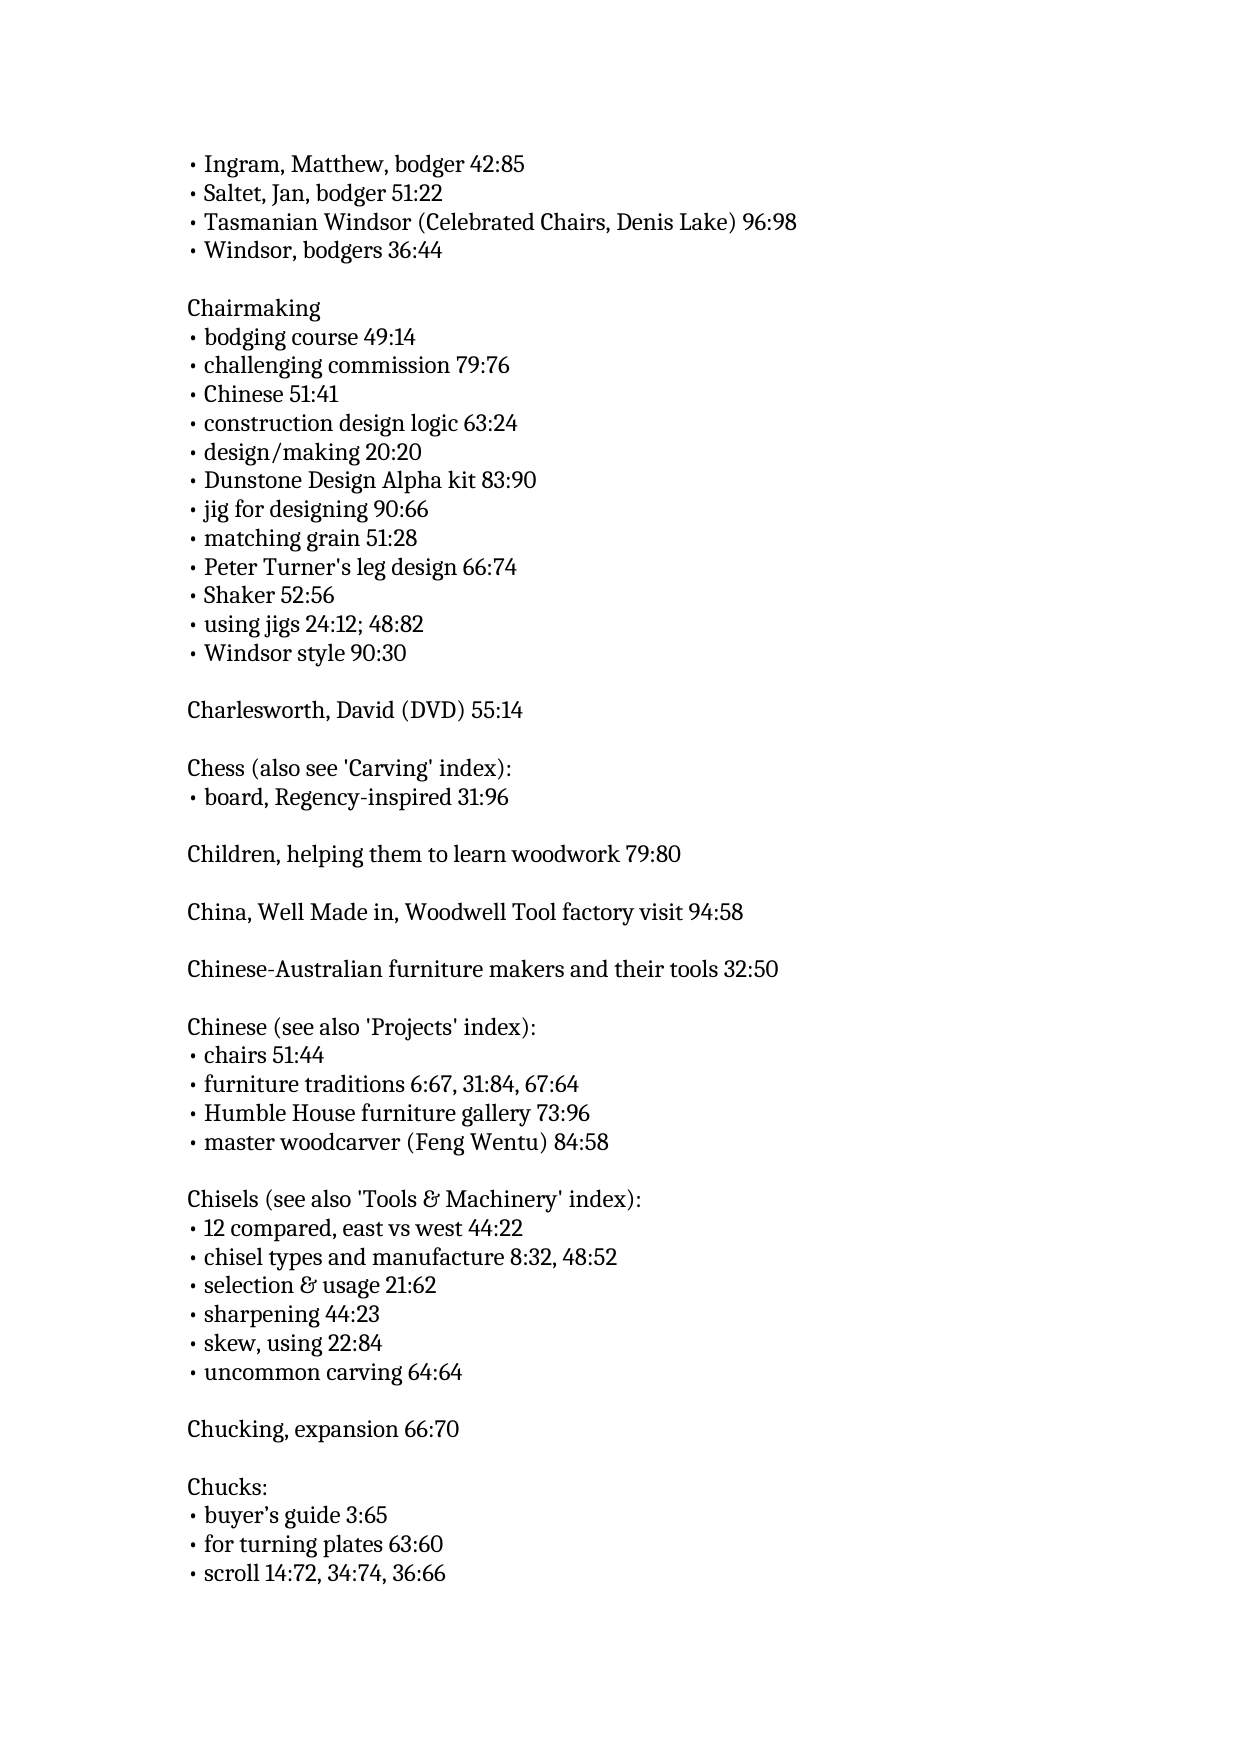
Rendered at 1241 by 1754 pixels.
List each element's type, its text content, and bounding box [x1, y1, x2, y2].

text Children, helping them to learn woodwork 79:80 [187, 840, 1053, 869]
text • using jigs 24:12; 48:82 [187, 610, 1053, 639]
text • selection & usage 21:62 [187, 1271, 1053, 1300]
text • Windsor style 90:30 [187, 639, 1053, 667]
text • Saltet, Jan, bodger 51:22 [187, 179, 1053, 207]
text • scroll 14:72, 34:74, 36:66 [187, 1559, 1053, 1587]
text Chess (also see 'Carving' index): [187, 754, 1053, 782]
text • Shaker 52:56 [187, 581, 1053, 610]
text Chinese-Australian furniture makers and their tools 32:50 [187, 955, 1053, 984]
text • chisel types and manufacture 8:32, 48:52 [187, 1242, 1053, 1271]
text • jig for designing 90:66 [187, 495, 1053, 524]
text Chucking, expansion 66:70 [187, 1415, 1053, 1444]
text Charlesworth, David (DVD) 55:14 [187, 696, 1053, 725]
text • design/making 20:20 [187, 437, 1053, 466]
text • sharpening 44:23 [187, 1300, 1053, 1329]
text Chairmaking [187, 294, 1053, 322]
text • Tasmanian Windsor (Celebrated Chairs, Denis Lake) 96:98 [187, 207, 1053, 236]
text • furniture traditions 6:67, 31:84, 67:64 [187, 1070, 1053, 1099]
text • Dunstone Design Alpha kit 83:90 [187, 466, 1053, 495]
text • buyer’s guide 3:65 [187, 1501, 1053, 1530]
text • board, Regency-inspired 31:96 [187, 782, 1053, 811]
text • master woodcarver (Feng Wentu) 84:58 [187, 1127, 1053, 1156]
text • bodging course 49:14 [187, 322, 1053, 351]
text • Peter Turner's leg design 66:74 [187, 552, 1053, 581]
text • challenging commission 79:76 [187, 351, 1053, 380]
text • Ingram, Matthew, bodger 42:85 [187, 150, 1053, 179]
text • Windsor, bodgers 36:44 [187, 236, 1053, 265]
text • Humble House furniture gallery 73:96 [187, 1099, 1053, 1127]
text • Chinese 51:41 [187, 380, 1053, 409]
text • for turning plates 63:60 [187, 1530, 1053, 1559]
text Chucks: [187, 1472, 1053, 1501]
text Chinese (see also 'Projects' index): [187, 1012, 1053, 1041]
text • skew, using 22:84 [187, 1329, 1053, 1357]
text China, Well Made in, Woodwell Tool factory visit 94:58 [187, 897, 1053, 926]
text • chairs 51:44 [187, 1041, 1053, 1070]
text Chisels (see also 'Tools & Machinery' index): [187, 1185, 1053, 1214]
text • 12 compared, east vs west 44:22 [187, 1214, 1053, 1242]
text • uncommon carving 64:64 [187, 1357, 1053, 1386]
text • construction design logic 63:24 [187, 409, 1053, 437]
text • matching grain 51:28 [187, 524, 1053, 552]
